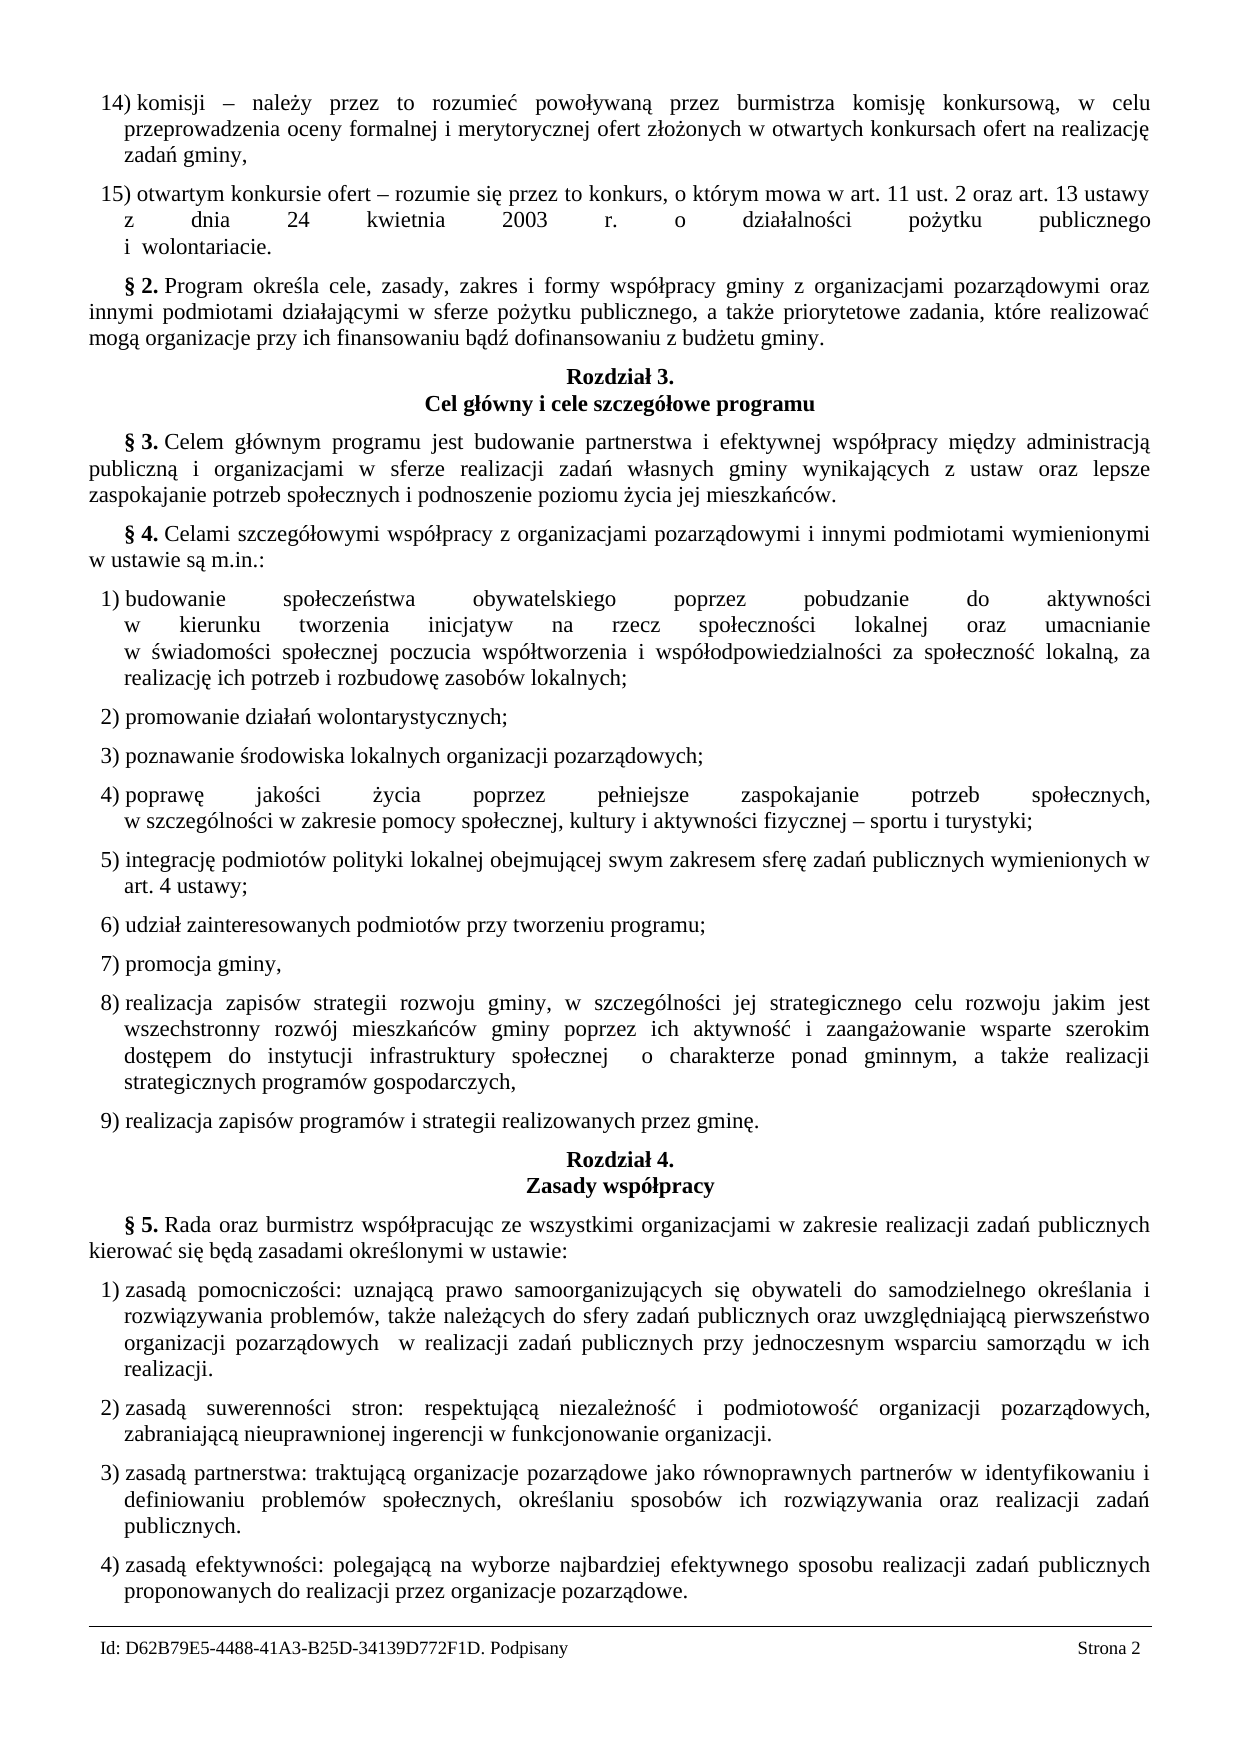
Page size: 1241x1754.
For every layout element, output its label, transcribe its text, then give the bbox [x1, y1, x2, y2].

text § 5. Rada oraz burmistrz współpracując ze wszystkimi organizacjami w zakresie realizacji zadań publicznych kierować się będą zasadami określonymi w ustawie: [88, 1211, 1152, 1264]
text 2) promowanie działań wolontarystycznych; [100, 703, 1152, 729]
text Rozdział 4. Zasady współpracy [88, 1146, 1152, 1198]
text 7) promocja gminy, [100, 950, 1152, 976]
text 1) zasadą pomocniczości: uznającą prawo samoorganizujących się obywateli do samodzielnego określania i rozwiązywania problemów, także należących do sfery zadań publicznych oraz uwzględniającą pierwszeństwo organizacji pozarządowych w realizacji zadań publicznych przy jednoczesnym wsparciu samorządu w ich realizacji. [100, 1276, 1152, 1382]
text 15) otwartym konkursie ofert – rozumie się przez to konkurs, o którym mowa w art. 11 ust. 2 oraz art. 13 ustawy z dnia 24 kwietnia 2003 r. o działalności pożytku publicznego i wolontariacie. [100, 180, 1152, 259]
text 3) zasadą partnerstwa: traktującą organizacje pozarządowe jako równoprawnych partnerów w identyfikowaniu i definiowaniu problemów społecznych, określaniu sposobów ich rozwiązywania oraz realizacji zadań publicznych. [100, 1459, 1152, 1538]
text 1) budowanie społeczeństwa obywatelskiego poprzez pobudzanie do aktywności w kierunku tworzenia inicjatyw na rzecz społeczności lokalnej oraz umacnianie w świadomości społecznej poczucia współtworzenia i współodpowiedzialności za społeczność lokalną, za realizację ich potrzeb i rozbudowę zasobów lokalnych; [100, 585, 1152, 691]
text 4) zasadą efektywności: polegającą na wyborze najbardziej efektywnego sposobu realizacji zadań publicznych proponowanych do realizacji przez organizacje pozarządowe. [100, 1551, 1152, 1603]
text 9) realizacja zapisów programów i strategii realizowanych przez gminę. [100, 1107, 1152, 1133]
text 6) udział zainteresowanych podmiotów przy tworzeniu programu; [100, 911, 1152, 938]
text § 3. Celem głównym programu jest budowanie partnerstwa i efektywnej współpracy między administracją publiczną i organizacjami w sferze realizacji zadań własnych gminy wynikających z ustaw oraz lepsze zaspokajanie potrzeb społecznych i podnoszenie poziomu życia jej mieszkańców. [88, 428, 1152, 507]
text 4) poprawę jakości życia poprzez pełniejsze zaspokajanie potrzeb społecznych, w szczególności w zakresie pomocy społecznej, kultury i aktywności fizycznej – sportu i turystyki; [100, 781, 1152, 833]
text § 2. Program określa cele, zasady, zakres i formy współpracy gminy z organizacjami pozarządowymi oraz innymi podmiotami działającymi w sferze pożytku publicznego, a także priorytetowe zadania, które realizować mogą organizacje przy ich finansowaniu bądź dofinansowaniu z budżetu gminy. [88, 272, 1152, 351]
text Rozdział 3. Cel główny i cele szczegółowe programu [88, 363, 1152, 416]
text 5) integrację podmiotów polityki lokalnej obejmującej swym zakresem sferę zadań publicznych wymienionych w art. 4 ustawy; [100, 846, 1152, 899]
text § 4. Celami szczegółowymi współpracy z organizacjami pozarządowymi i innymi podmiotami wymienionymi w ustawie są m.in.: [88, 520, 1152, 573]
text 8) realizacja zapisów strategii rozwoju gminy, w szczególności jej strategicznego celu rozwoju jakim jest wszechstronny rozwój mieszkańców gminy poprzez ich aktywność i zaangażowanie wsparte szerokim dostępem do instytucji infrastruktury społecznej o charakterze ponad gminnym, a także realizacji strategicznych programów gospodarczych, [100, 989, 1152, 1094]
text 2) zasadą suwerenności stron: respektującą niezależność i podmiotowość organizacji pozarządowych, zabraniającą nieuprawnionej ingerencji w funkcjonowanie organizacji. [100, 1394, 1152, 1447]
text 3) poznawanie środowiska lokalnych organizacji pozarządowych; [100, 742, 1152, 768]
text 14) komisji – należy przez to rozumieć powoływaną przez burmistrza komisję konkursową, w celu przeprowadzenia oceny formalnej i merytorycznej ofert złożonych w otwartych konkursach ofert na realizację zadań gminy, [100, 88, 1152, 168]
